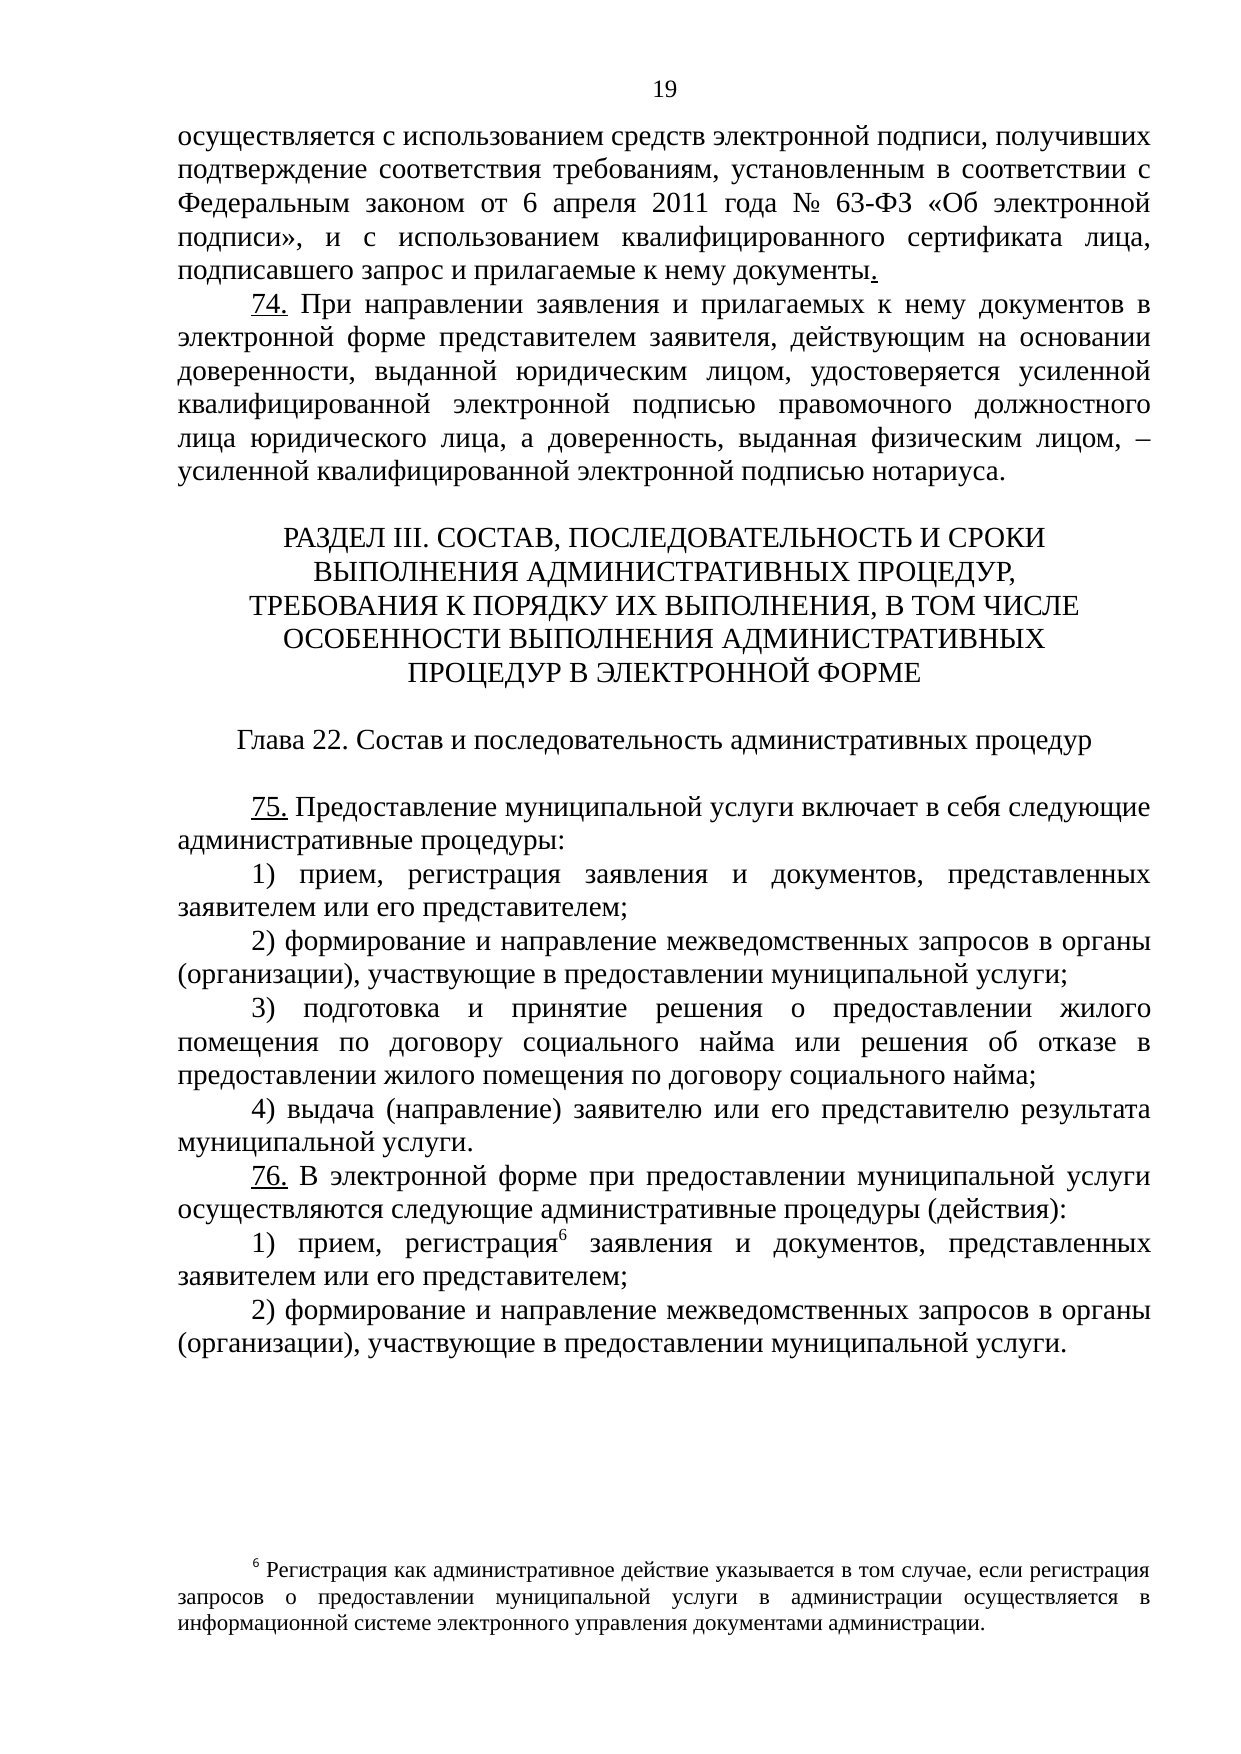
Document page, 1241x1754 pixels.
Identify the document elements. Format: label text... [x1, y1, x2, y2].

text 1) прием, регистрация заявления и документов, представленных заявителем или его представителем; [177, 856, 1152, 923]
text РАЗДЕЛ III. СОСТАВ, ПОСЛЕДОВАТЕЛЬНОСТЬ И СРОКИ ВЫПОЛНЕНИЯ АДМИНИСТРАТИВНЫХ ПРОЦЕДУР, ТРЕБОВАНИЯ К ПОРЯДКУ ИХ ВЫПОЛНЕНИЯ, В ТОМ ЧИСЛЕ ОСОБЕННОСТИ ВЫПОЛНЕНИЯ АДМИНИСТРАТИВНЫХ ПРОЦЕДУР В ЭЛЕКТРОННОЙ ФОРМЕ [177, 521, 1152, 688]
text 74. При направлении заявления и прилагаемых к нему документов в электронной форме представителем заявителя, действующим на основании доверенности, выданной юридическим лицом, удостоверяется усиленной квалифицированной электронной подписью правомочного должностного лица юридического лица, а доверенность, выданная физическим лицом, – усиленной квалифицированной электронной подписью нотариуса. [177, 286, 1152, 487]
text 2) формирование и направление межведомственных запросов в органы (организации), участвующие в предоставлении муниципальной услуги. [177, 1292, 1152, 1359]
text 2) формирование и направление межведомственных запросов в органы (организации), участвующие в предоставлении муниципальной услуги; [177, 923, 1152, 990]
text 76. В электронной форме при предоставлении муниципальной услуги осуществляются следующие административные процедуры (действия): [177, 1158, 1152, 1225]
text 1) прием, регистрация заявления и документов, представленных заявителем или его представителем; [177, 1225, 1152, 1292]
text 4) выдача (направление) заявителю или его представителю результата муниципальной услуги. [177, 1091, 1152, 1158]
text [177, 118, 1152, 286]
text Глава 22. Состав и последовательность административных процедур [177, 722, 1152, 755]
text 3) подготовка и принятие решения о предоставлении жилого помещения по договору социального найма или решения об отказе в предоставлении жилого помещения по договору социального найма; [177, 990, 1152, 1091]
text 75. Предоставление муниципальной услуги включает в себя следующие административные процедуры: [177, 789, 1152, 856]
